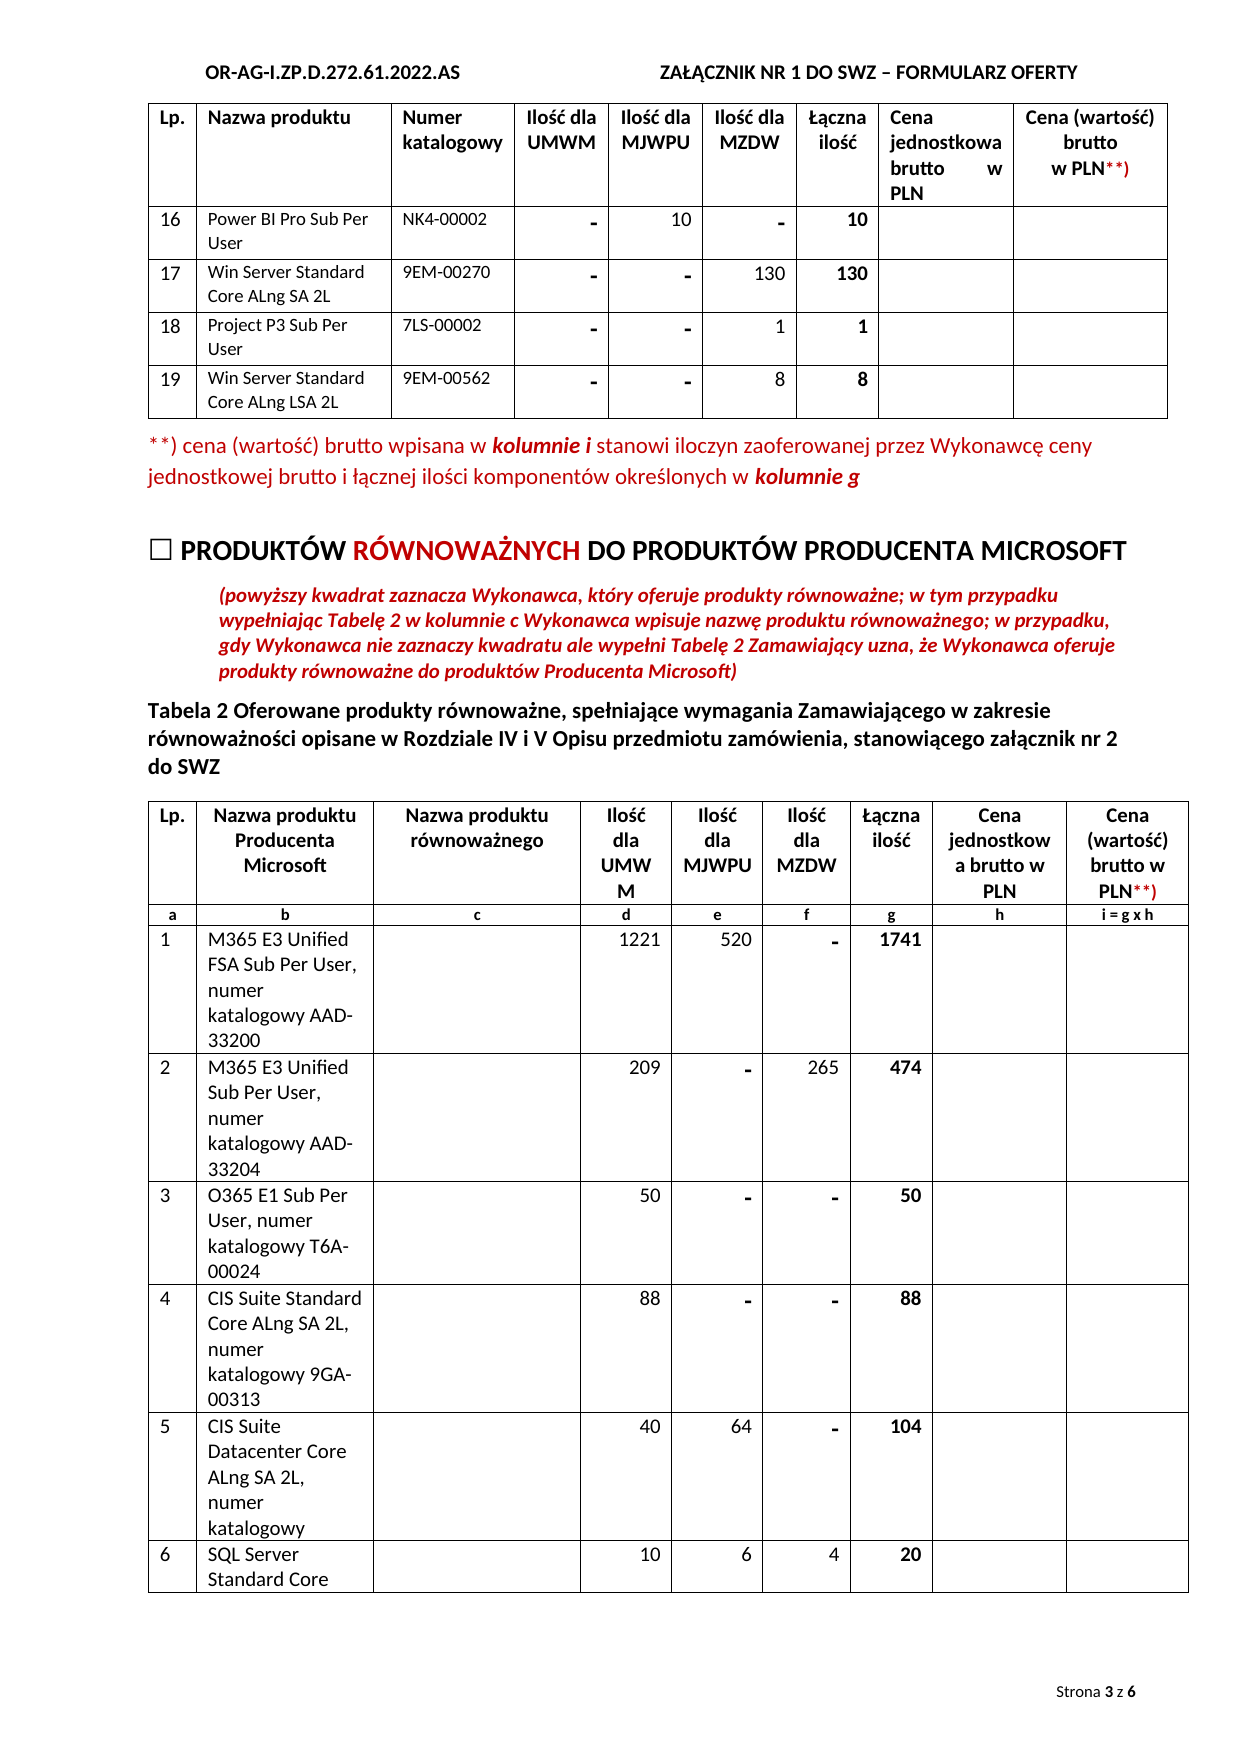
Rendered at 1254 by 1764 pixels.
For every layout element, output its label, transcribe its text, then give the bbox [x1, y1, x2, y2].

table_cell 16 [149, 207, 196, 259]
table_cell 520 [672, 926, 762, 1053]
table_cell 130 [703, 260, 796, 312]
table_cell - [763, 926, 850, 1053]
table_header Ilość dla MZDW [703, 104, 796, 206]
table_cell 3 [149, 1182, 196, 1284]
table_cell [1014, 366, 1167, 418]
table_cell c [374, 905, 580, 925]
table_header Nazwa produktu Producenta Microsoft [197, 802, 373, 903]
table_header Ilość dla MJWPU [609, 104, 702, 206]
table_cell SQL Server Standard Core ALng SA 2L, numer katalogowy 9GS-00135 [197, 1541, 373, 1592]
table_cell - [609, 366, 702, 418]
table_cell 88 [851, 1285, 932, 1412]
table_cell 8 [797, 366, 878, 418]
table_cell [933, 1182, 1066, 1284]
table_cell 1 [797, 313, 878, 365]
table_cell 265 [763, 1054, 850, 1181]
table_cell O365 E1 Sub Per User, numer katalogowy T6A-00024 [197, 1182, 373, 1284]
table_cell - [763, 1413, 850, 1540]
table_cell 6 [149, 1541, 196, 1592]
table_cell 19 [149, 366, 196, 418]
table_cell [374, 926, 580, 1053]
table_cell [933, 1413, 1066, 1540]
table_cell [933, 926, 1066, 1053]
table_cell - [672, 1285, 762, 1412]
table_cell M365 E3 Unified Sub Per User, numer katalogowy AAD-33204 [197, 1054, 373, 1181]
table_cell [1014, 207, 1167, 259]
table_cell 50 [581, 1182, 671, 1284]
text **) cena (wartość) brutto wpisana w kolumnie i stanowi iloczyn zaoferowanej przez Wykonawcę ceny jednostkowej brutto i łącznej ilości komponentów określonych w kolumnie g [148, 432, 1135, 490]
table_cell 50 [851, 1182, 932, 1284]
table_header Nazwa produktu równoważnego [374, 802, 580, 903]
table_cell - [515, 260, 608, 312]
table_cell [1014, 260, 1167, 312]
table_header Ilość dla MJWPU [672, 802, 762, 903]
table_cell [933, 1285, 1066, 1412]
table_cell 10 [797, 207, 878, 259]
table_cell [1067, 1054, 1188, 1181]
table_cell [879, 313, 1013, 365]
table_header Cena jednostkowa brutto w PLN [933, 802, 1066, 903]
table_cell 4 [763, 1541, 850, 1592]
table_cell Win Server Standard Core ALng LSA 2L [197, 366, 391, 418]
table_cell CIS Suite Standard Core ALng SA 2L, numer katalogowy 9GA-00313 [197, 1285, 373, 1412]
table_header Cena jednostkowa brutto w PLN [879, 104, 1013, 206]
table_cell - [515, 313, 608, 365]
table_cell 88 [581, 1285, 671, 1412]
text Tabela 2 Oferowane produkty równoważne, spełniające wymagania Zamawiającego w zakresie równoważności opisane w Rozdziale IV i V Opisu przedmiotu zamówienia, stanowiącego załącznik nr 2 do SWZ [148, 696, 1135, 780]
table_cell 2 [149, 1054, 196, 1181]
table_cell - [672, 1054, 762, 1181]
table_header Ilość dla UMWM [581, 802, 671, 903]
table_cell - [763, 1285, 850, 1412]
table_cell 40 [581, 1413, 671, 1540]
table_cell h [933, 905, 1066, 925]
table_header Nazwa produktu [197, 104, 391, 206]
table_cell b [197, 905, 373, 925]
table_cell 64 [672, 1413, 762, 1540]
table_header Ilość dla MZDW [763, 802, 850, 903]
table_header Łączna ilość [797, 104, 878, 206]
table_cell 8 [703, 366, 796, 418]
table_cell [879, 207, 1013, 259]
table_cell Win Server Standard Core ALng SA 2L [197, 260, 391, 312]
table_cell 1 [149, 926, 196, 1053]
text PRODUKTÓW RÓWNOWAŻNYCH DO PRODUKTÓW PRODUCENTA MICROSOFT [148, 529, 1135, 569]
table_cell NK4-00002 [392, 207, 514, 259]
table_cell - [515, 366, 608, 418]
table_cell e [672, 905, 762, 925]
table_header Numer katalogowy [392, 104, 514, 206]
table_cell i = g x h [1067, 905, 1188, 925]
table_cell 20 [851, 1541, 932, 1592]
table_cell - [672, 1182, 762, 1284]
table_cell 4 [149, 1285, 196, 1412]
table_cell 1 [703, 313, 796, 365]
table_cell a [149, 905, 196, 925]
table_header Cena (wartość) brutto w PLN**) [1067, 802, 1188, 903]
table_cell [374, 1541, 580, 1592]
table_cell [374, 1182, 580, 1284]
table_cell - [703, 207, 796, 259]
text (powyższy kwadrat zaznacza Wykonawca, który oferuje produkty równoważne; w tym przypadku wypełniając Tabelę 2 w kolumnie c Wykonawca wpisuje nazwę produktu równoważnego; w przypadku, gdy Wykonawca nie zaznaczy kwadratu ale wypełni Tabelę 2 Zamawiający uzna, że Wykonawca oferuje produkty równoważne do produktów Producenta Microsoft) [218, 582, 1135, 683]
table_cell 1741 [851, 926, 932, 1053]
table_cell 104 [851, 1413, 932, 1540]
table_cell - [609, 313, 702, 365]
table_cell - [763, 1182, 850, 1284]
table_cell g [851, 905, 932, 925]
table_cell M365 E3 Unified FSA Sub Per User, numer katalogowy AAD-33200 [197, 926, 373, 1053]
table_cell [933, 1054, 1066, 1181]
table_header Łączna ilość [851, 802, 932, 903]
table_cell [1067, 1541, 1188, 1592]
table_cell 474 [851, 1054, 932, 1181]
table_cell CIS Suite Datacenter Core ALng SA 2L, numer katalogowy [197, 1413, 373, 1540]
table_cell - [609, 260, 702, 312]
table_cell 10 [581, 1541, 671, 1592]
table_cell 7LS-00002 [392, 313, 514, 365]
table_cell - [515, 207, 608, 259]
table_cell 130 [797, 260, 878, 312]
table_cell [1067, 1285, 1188, 1412]
table_cell d [581, 905, 671, 925]
table_cell 209 [581, 1054, 671, 1181]
table_header Ilość dla UMWM [515, 104, 608, 206]
table_cell f [763, 905, 850, 925]
table_cell [1067, 1182, 1188, 1284]
table_header Cena (wartość) brutto w PLN**) [1014, 104, 1167, 206]
table_cell [1067, 1413, 1188, 1540]
table_cell [1067, 926, 1188, 1053]
table_cell 9EM-00270 [392, 260, 514, 312]
table_cell 17 [149, 260, 196, 312]
table_cell 1221 [581, 926, 671, 1053]
table_cell [879, 366, 1013, 418]
table_cell [374, 1285, 580, 1412]
table_cell 18 [149, 313, 196, 365]
table_cell [374, 1413, 580, 1540]
table_header Lp. [149, 802, 196, 903]
table_cell [879, 260, 1013, 312]
table_cell [374, 1054, 580, 1181]
table_cell [933, 1541, 1066, 1592]
table_cell 10 [609, 207, 702, 259]
table_cell Power BI Pro Sub Per User [197, 207, 391, 259]
table_cell [1014, 313, 1167, 365]
table_cell Project P3 Sub Per User [197, 313, 391, 365]
table_cell 5 [149, 1413, 196, 1540]
table_cell 9EM-00562 [392, 366, 514, 418]
table_cell 6 [672, 1541, 762, 1592]
table_header Lp. [149, 104, 196, 206]
